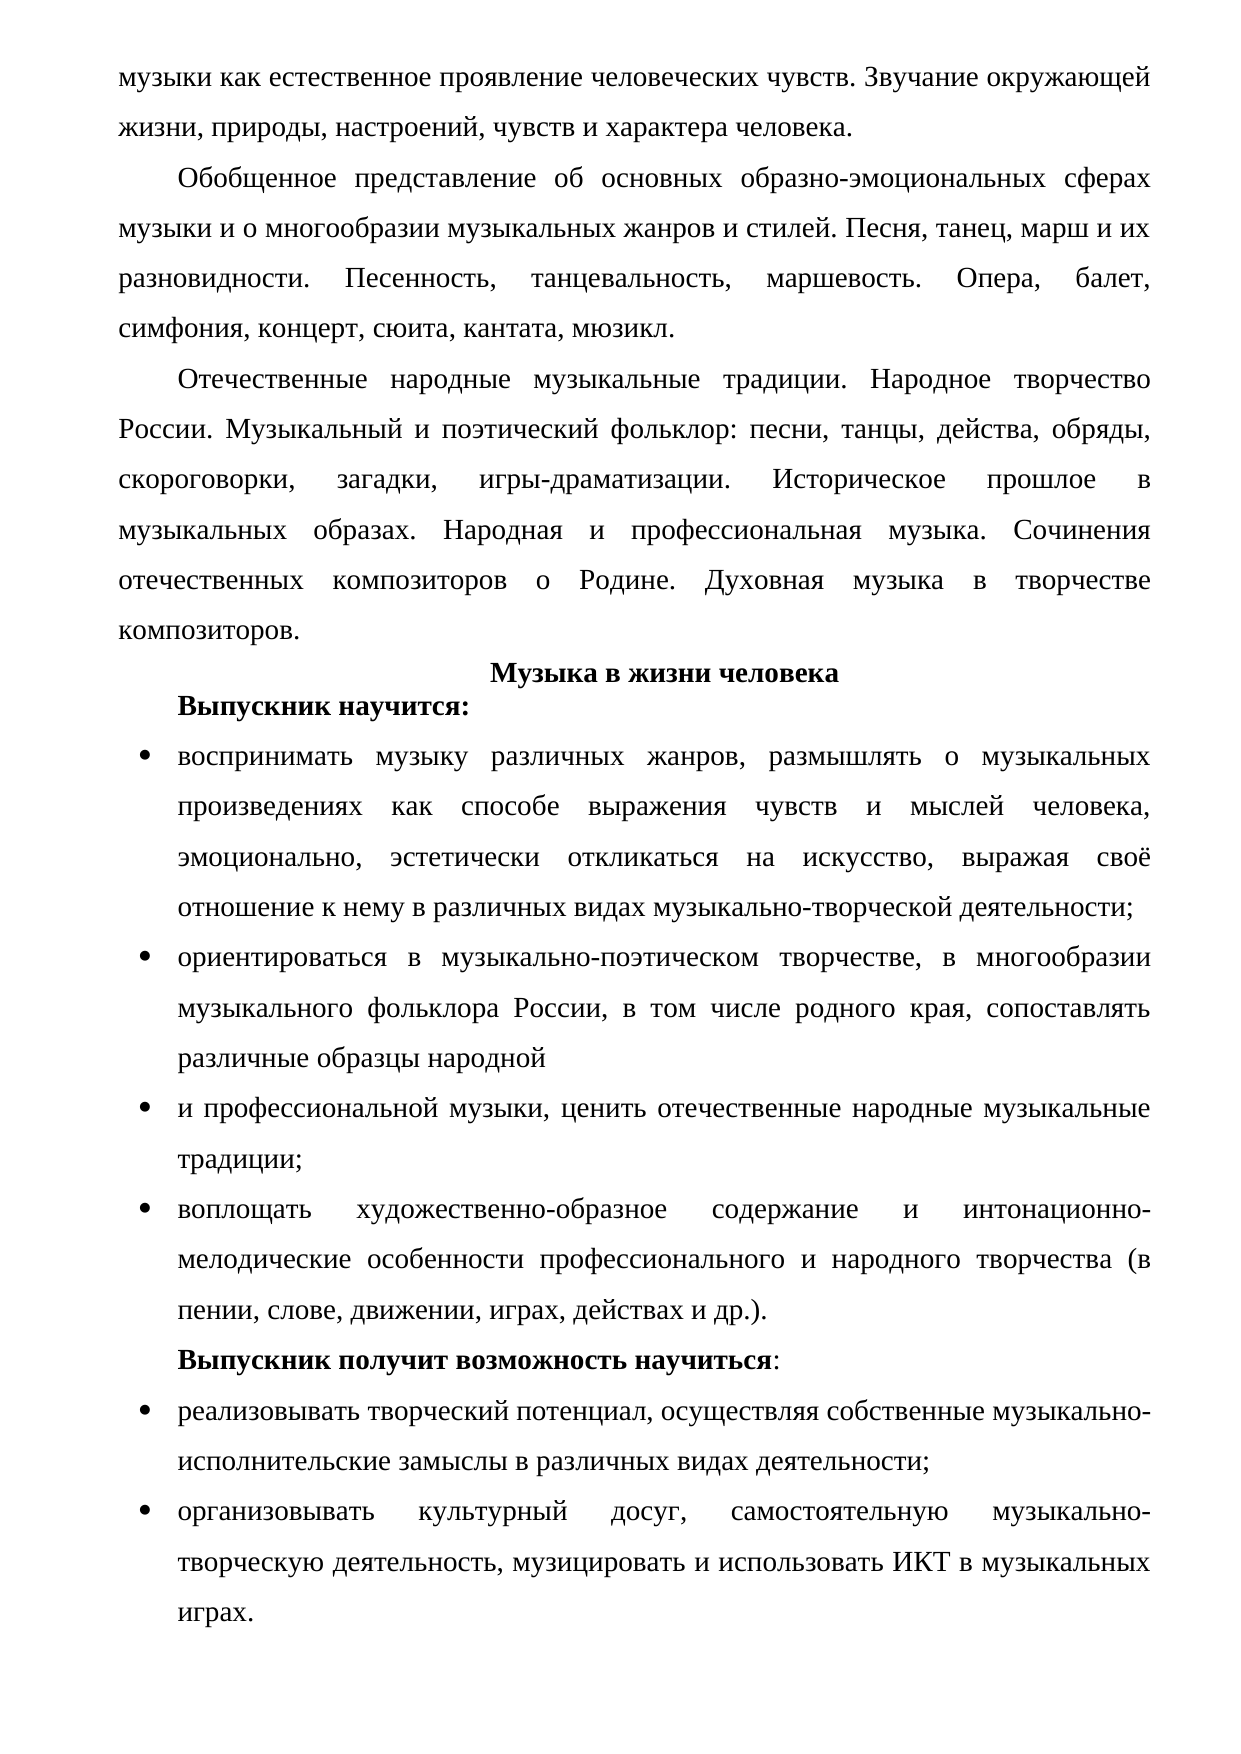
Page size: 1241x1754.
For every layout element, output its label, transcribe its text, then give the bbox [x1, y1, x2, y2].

list и профессиональной музыки, ценить отечественные народные музыкальные традиции; [140, 1091, 1152, 1174]
text Обобщенное представление об основных образно-эмоциональных сферах музыки и о многообразии музыкальных жанров и стилей. Песня, танец, марш и их разновидности. Песенность, танцевальность, маршевость. Опера, балет, симфония, концерт, сюита, кантата, мюзикл. [118, 160, 1152, 344]
text Выпускник получит возможность научиться: [177, 1342, 1152, 1376]
text Музыка в жизни человека [177, 663, 1152, 688]
list воспринимать музыку различных жанров, размышлять о музыкальных произведениях как способе выражения чувств и мыслей человека, эмоционально, эстетически откликаться на искусство, выражая своё отношение к нему в различных видах музыкально-творческой деятельности; [140, 738, 1152, 923]
list реализовывать творческий потенциал, осуществляя собственные музыкально-исполнительские замыслы в различных видах деятельности; [140, 1393, 1152, 1477]
list воплощать художественно-образное содержание и интонационно-мелодические особенности профессионального и народного творчества (в пении, слове, движении, играх, действах и др.). [140, 1191, 1152, 1326]
list ориентироваться в музыкально-поэтическом творчестве, в многообразии музыкального фольклора России, в том числе родного края, сопоставлять различные образцы народной [140, 939, 1152, 1074]
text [118, 59, 1152, 143]
list организовывать культурный досуг, самостоятельную музыкально-творческую деятельность, музицировать и использовать ИКТ в музыкальных играх. [140, 1493, 1152, 1628]
text Отечественные народные музыкальные традиции. Народное творчество России. Музыкальный и поэтический фольклор: песни, танцы, действа, обряды, скороговорки, загадки, игры-драматизации. Историческое прошлое в музыкальных образах. Народная и профессиональная музыка. Сочинения отечественных композиторов о Родине. Духовная музыка в творчестве композиторов. [118, 361, 1152, 646]
text Выпускник научится: [177, 688, 1152, 721]
